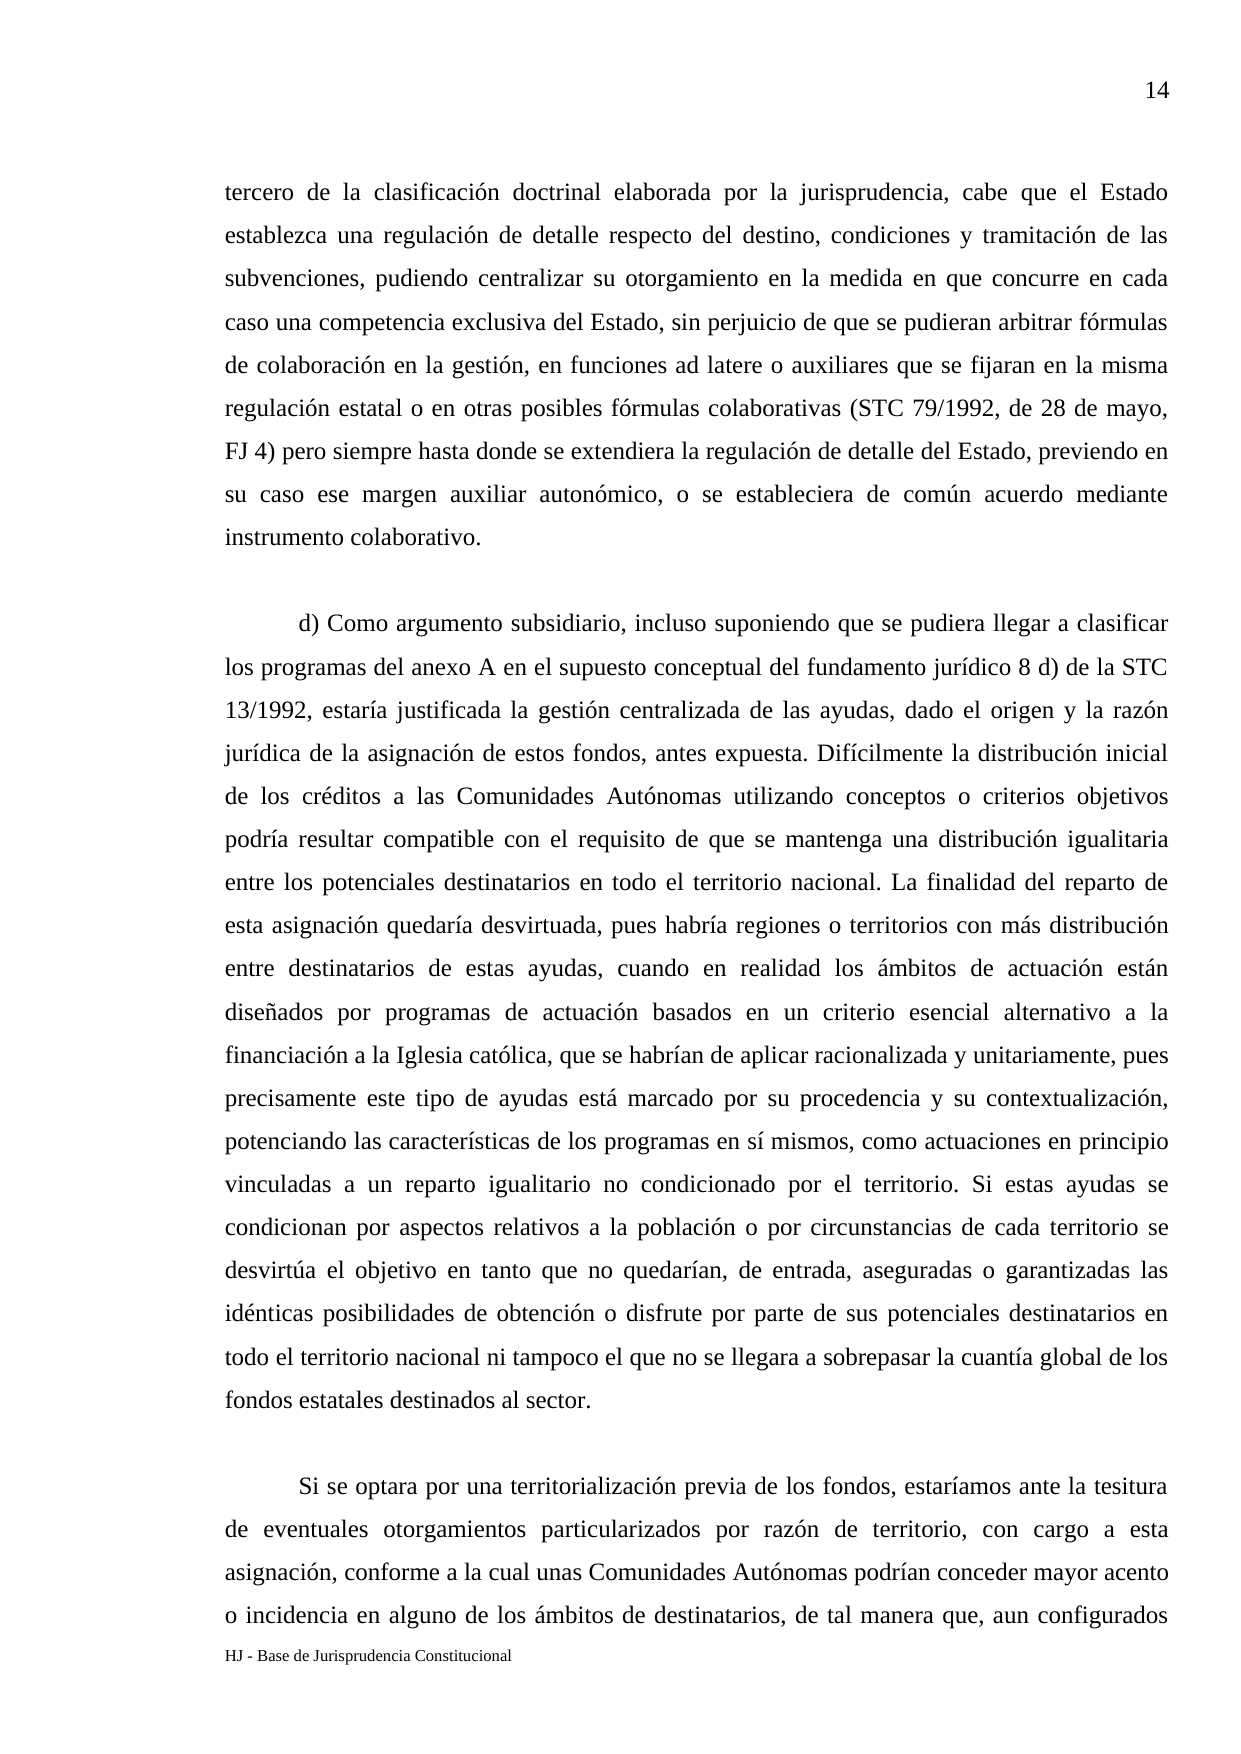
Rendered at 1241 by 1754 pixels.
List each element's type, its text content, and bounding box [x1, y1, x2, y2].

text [224, 177, 1169, 551]
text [224, 1471, 1169, 1629]
text d) Como argumento subsidiario, incluso suponiendo que se pudiera llegar a clasificar los programas del anexo A en el supuesto conceptual del fundamento jurídico 8 d) de la STC 13/1992, estaría justificada la gestión centralizada de las ayudas, dado el origen y la razón jurídica de la asignación de estos fondos, antes expuesta. Difícilmente la distribución inicial de los créditos a las Comunidades Autónomas utilizando conceptos o criterios objetivos podría resultar compatible con el requisito de que se mantenga una distribución igualitaria entre los potenciales destinatarios en todo el territorio nacional. La finalidad del reparto de esta asignación quedaría desvirtuada, pues habría regiones o territorios con más distribución entre destinatarios de estas ayudas, cuando en realidad los ámbitos de actuación están diseñados por programas de actuación basados en un criterio esencial alternativo a la financiación a la Iglesia católica, que se habrían de aplicar racionalizada y unitariamente, pues precisamente este tipo de ayudas está marcado por su procedencia y su contextualización, potenciando las características de los programas en sí mismos, como actuaciones en principio vinculadas a un reparto igualitario no condicionado por el territorio. Si estas ayudas se condicionan por aspectos relativos a la población o por circunstancias de cada territorio se desvirtúa el objetivo en tanto que no quedarían, de entrada, aseguradas o garantizadas las idénticas posibilidades de obtención o disfrute por parte de sus potenciales destinatarios en todo el territorio nacional ni tampoco el que no se llegara a sobrepasar la cuantía global de los fondos estatales destinados al sector. [224, 608, 1169, 1413]
